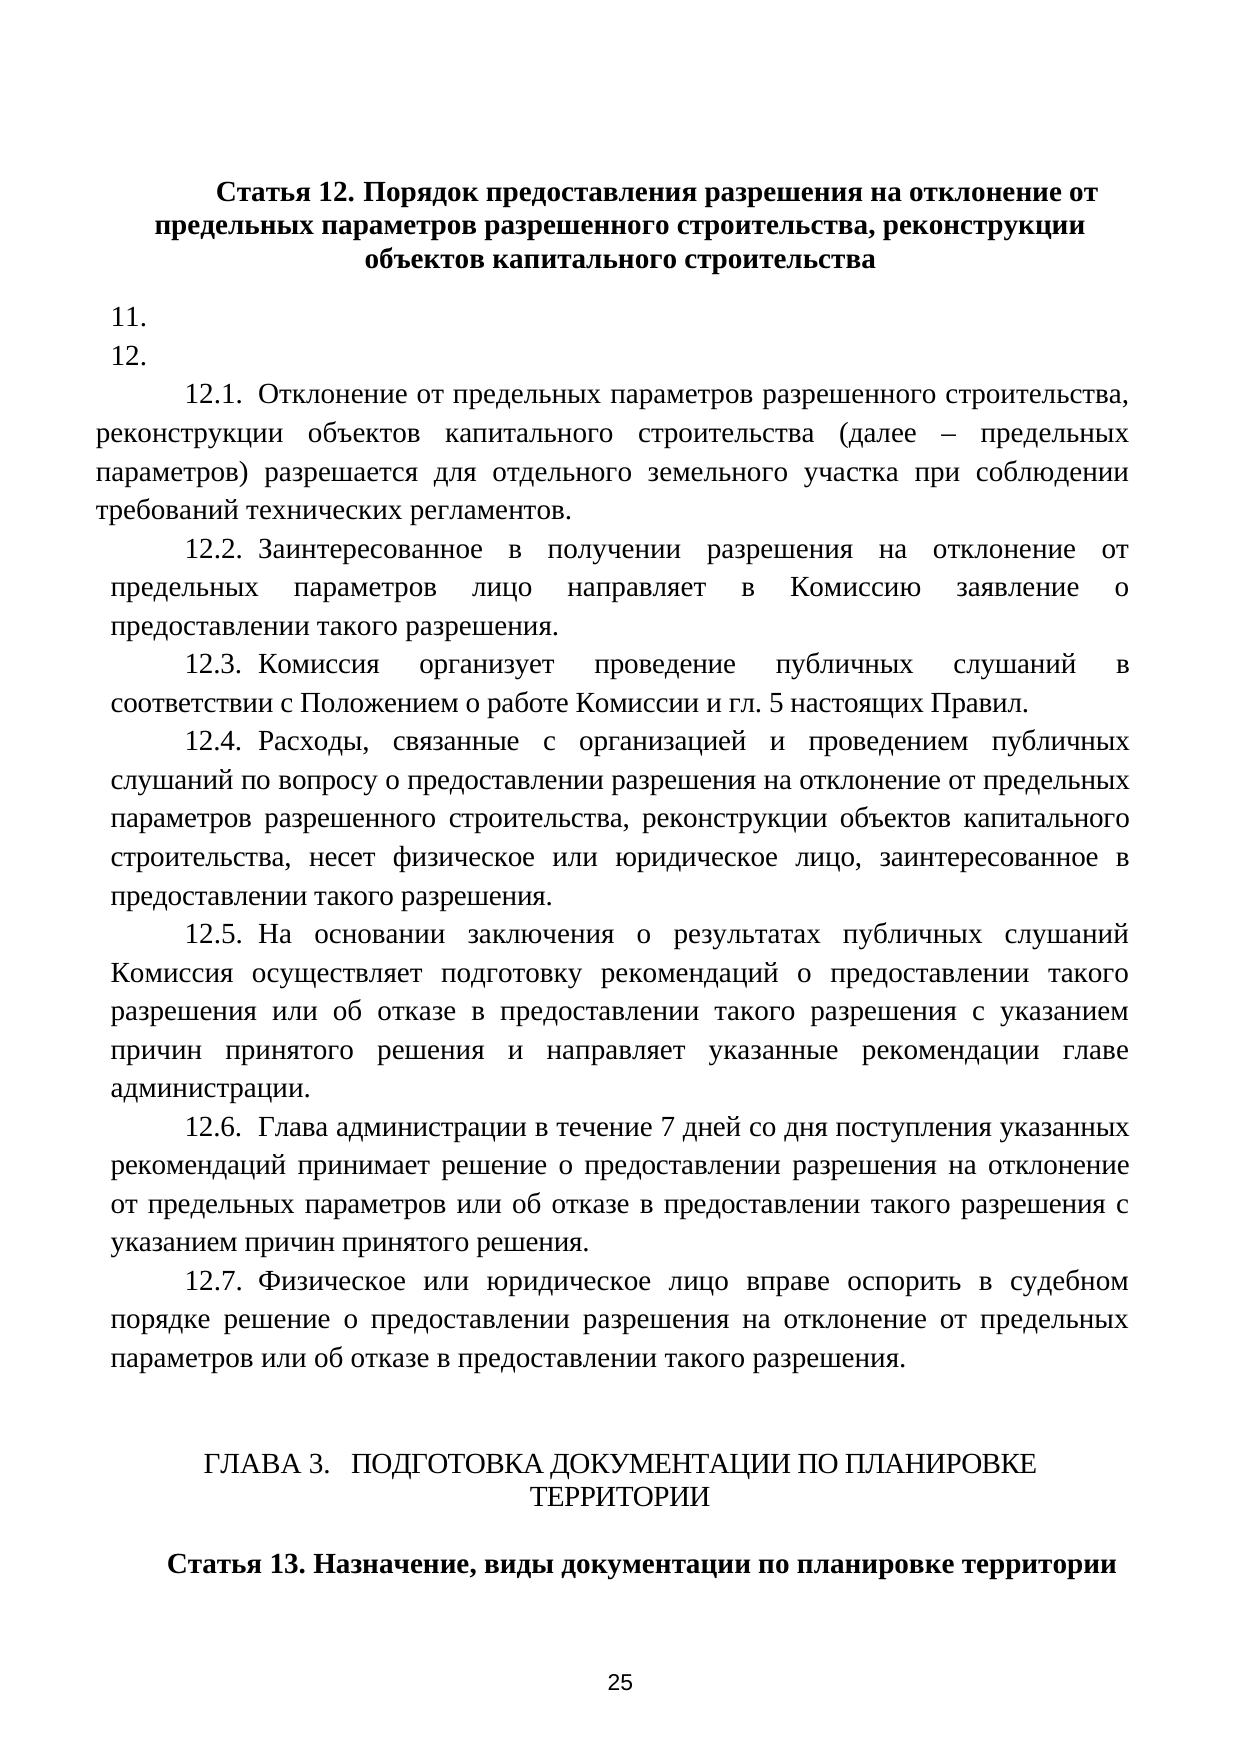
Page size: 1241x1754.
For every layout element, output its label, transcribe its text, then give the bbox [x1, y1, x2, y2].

list На основании заключения о результатах публичных слушаний Комиссия осуществляет подготовку рекомендаций о предоставлении такого разрешения или об отказе в предоставлении такого разрешения с указанием причин принятого решения и направляет указанные рекомендации главе администрации. [110, 916, 1130, 1104]
text Статья 13. Назначение, виды документации по планировке территории [110, 1546, 1130, 1580]
list Расходы, связанные с организацией и проведением публичных слушаний по вопросу о предоставлении разрешения на отклонение от предельных параметров разрешенного строительства, реконструкции объектов капитального строительства, несет физическое или юридическое лицо, заинтересованное в предоставлении такого разрешения. [110, 723, 1130, 911]
text ГЛАВА 3. ПОДГОТОВКА ДОКУМЕНТАЦИИ ПО ПЛАНИРОВКЕ ТЕРРИТОРИИ [110, 1446, 1130, 1513]
text Статья 12. Порядок предоставления разрешения на отклонение от предельных параметров разрешенного строительства, реконструкции объектов капитального строительства [110, 174, 1130, 274]
list Отклонение от предельных параметров разрешенного строительства, реконструкции объектов капитального строительства (далее – предельных параметров) разрешается для отдельного земельного участка при соблюдении требований технических регламентов. [96, 377, 1130, 526]
list Комиссия организует проведение публичных слушаний в соответствии с Положением о работе Комиссии и гл. 5 настоящих Правил. [110, 646, 1130, 718]
list Физическое или юридическое лицо вправе оспорить в судебном порядке решение о предоставлении разрешения на отклонение от предельных параметров или об отказе в предоставлении такого разрешения. [110, 1263, 1130, 1374]
list Глава администрации в течение 7 дней со дня поступления указанных рекомендаций принимает решение о предоставлении разрешения на отклонение от предельных параметров или об отказе в предоставлении такого разрешения с указанием причин принятого решения. [110, 1109, 1130, 1258]
list Заинтересованное в получении разрешения на отклонение от предельных параметров лицо направляет в Комиссию заявление о предоставлении такого разрешения. [110, 531, 1130, 641]
